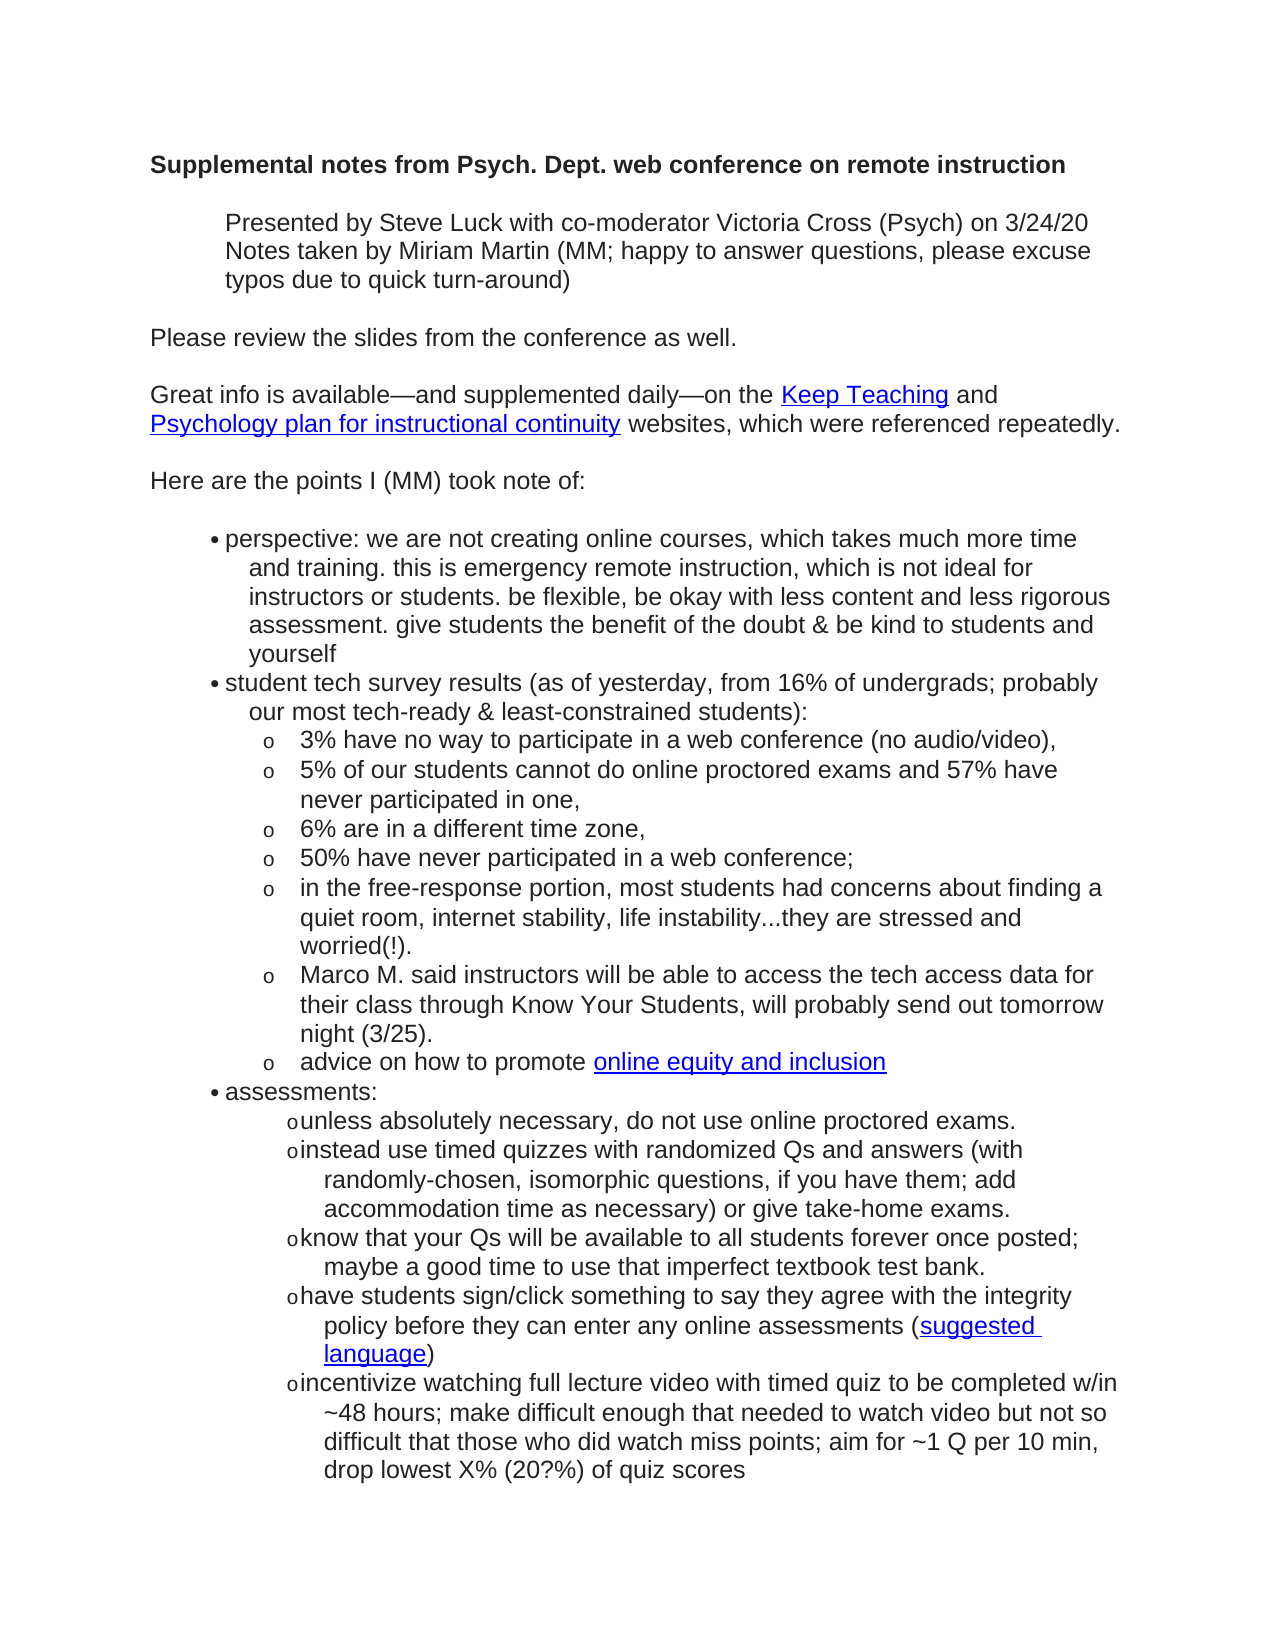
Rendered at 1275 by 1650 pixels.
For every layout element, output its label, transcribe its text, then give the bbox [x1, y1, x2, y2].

list assessments: [211, 1077, 1125, 1106]
text Supplemental notes from Psych. Dept. web conference on remote instruction [150, 150, 1125, 179]
list know that your Qs will be available to all students forever once posted; maybe a good time to use that imperfect textbook test bank. [286, 1223, 1125, 1281]
text Presented by Steve Luck with co-moderator Victoria Cross (Psych) on 3/24/20 [225, 207, 1125, 236]
list perspective: we are not creating online courses, which takes much more time and training. this is emergency remote instruction, which is not ideal for instructors or students. be flexible, be okay with less content and less rigorous assessment. give students the benefit of the doubt & be kind to students and yourself [211, 524, 1125, 668]
text Here are the points I (MM) took note of: [150, 466, 1125, 495]
list unless absolutely necessary, do not use online proctored exams. [286, 1106, 1125, 1135]
list have students sign/click something to say they agree with the integrity policy before they can enter any online assessments (suggested language) [286, 1281, 1125, 1368]
list 3% have no way to participate in a web conference (no audio/video), [262, 725, 1125, 755]
list incentivize watching full lecture video with timed quiz to be completed w/in ~48 hours; make difficult enough that needed to watch video but not so difficult that those who did watch miss points; aim for ~1 Q per 10 min, drop lowest X% (20?%) of quiz scores [286, 1368, 1125, 1484]
list instead use timed quizzes with randomized Qs and answers (with randomly-chosen, isomorphic questions, if you have them; add accommodation time as necessary) or give take-home exams. [286, 1135, 1125, 1223]
list 50% have never participated in a web conference; [262, 843, 1125, 873]
list student tech survey results (as of yesterday, from 16% of undergrads; probably our most tech-ready & least-constrained students): [211, 668, 1125, 725]
text Great info is available—and supplemented daily—on the Keep Teaching and Psychology plan for instructional continuity websites, which were referenced repeatedly. [150, 380, 1125, 437]
text Please review the slides from the conference as well. [150, 322, 1125, 351]
list 6% are in a different time zone, [262, 813, 1125, 843]
list Marco M. said instructors will be able to access the tech access data for their class through Know Your Students, will probably send out tomorrow night (3/25). [262, 960, 1125, 1047]
list in the free-response portion, most students had concerns about finding a quiet room, internet stability, life instability...they are stressed and worried(!). [262, 873, 1125, 960]
list advice on how to promote online equity and inclusion [262, 1047, 1125, 1077]
text Notes taken by Miriam Martin (MM; happy to answer questions, please excuse typos due to quick turn-around) [225, 236, 1125, 294]
list 5% of our students cannot do online proctored exams and 57% have never participated in one, [262, 755, 1125, 813]
